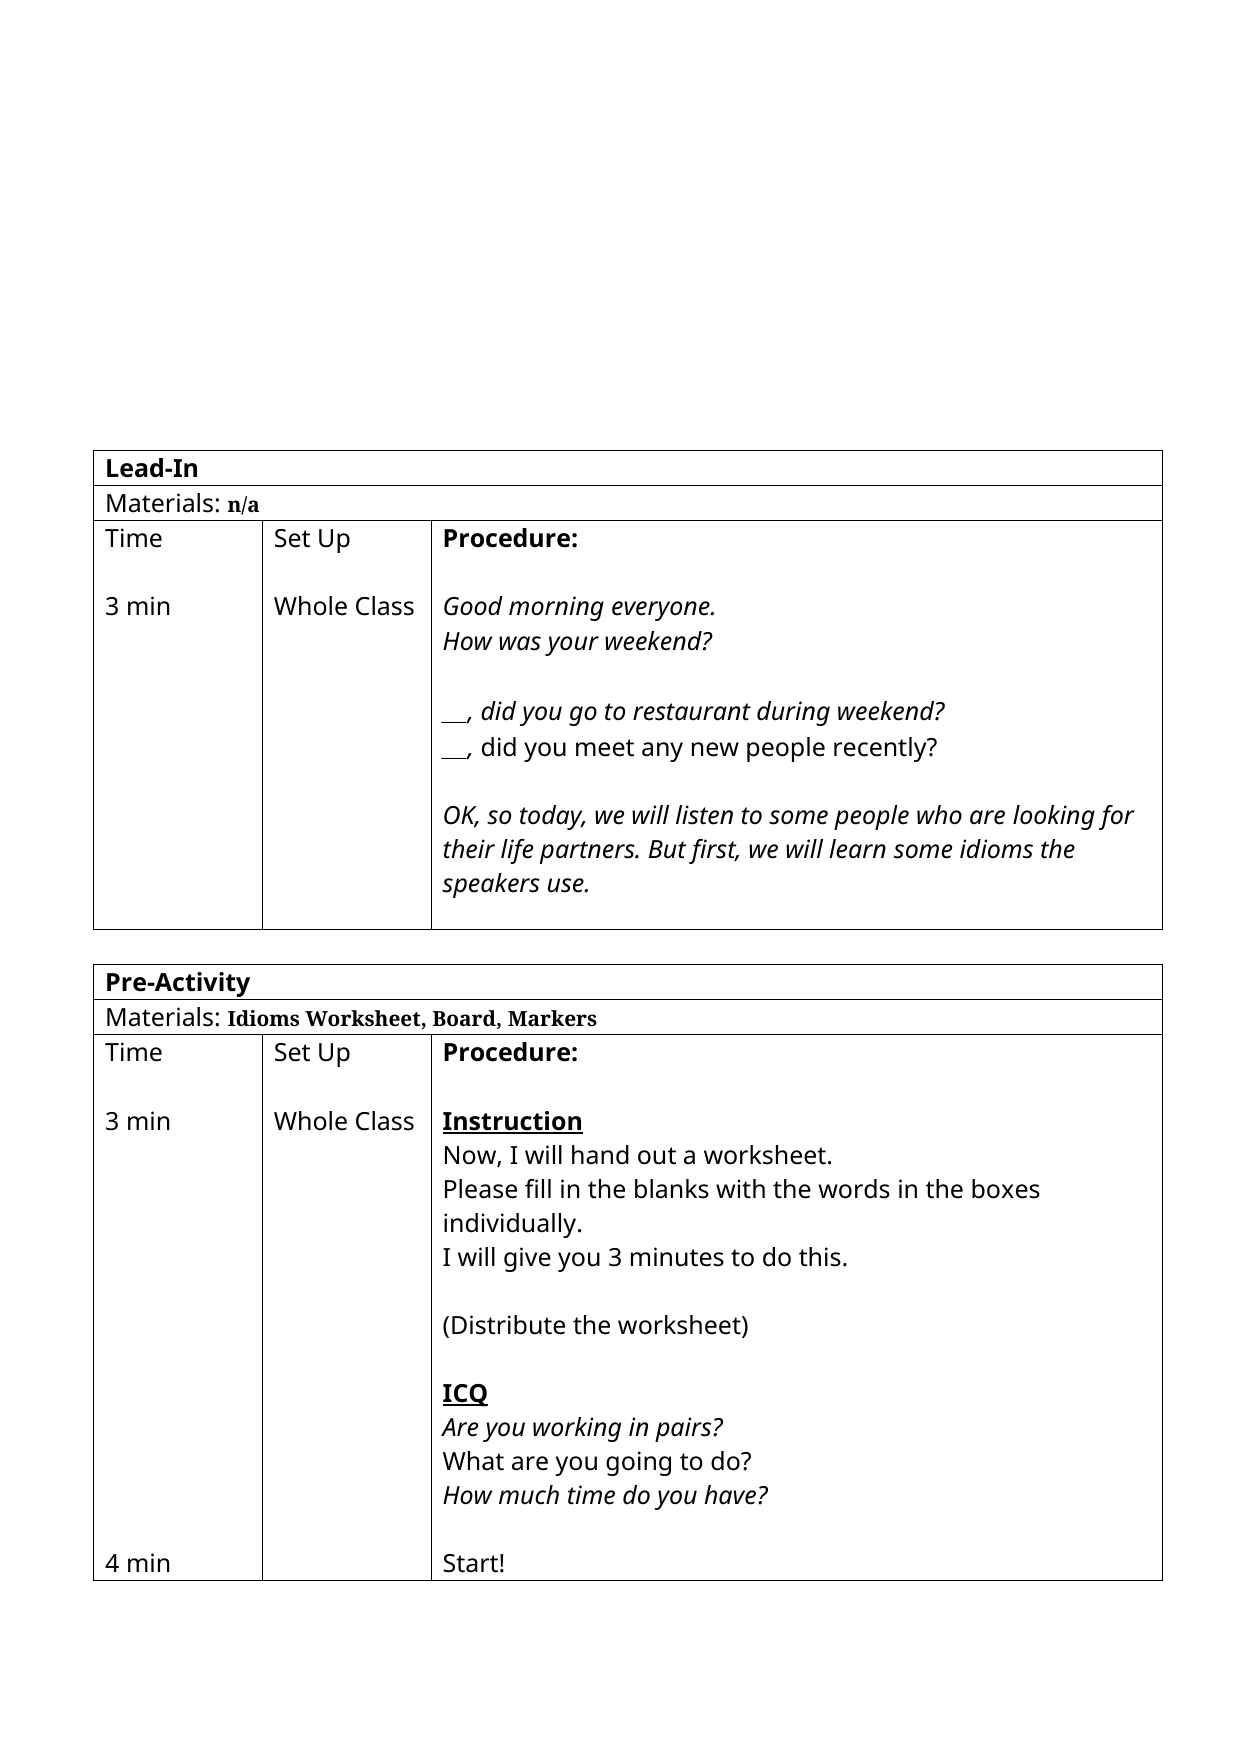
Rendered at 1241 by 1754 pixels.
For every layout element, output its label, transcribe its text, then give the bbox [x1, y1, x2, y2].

table_cell Time 3 min [94, 521, 262, 929]
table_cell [432, 1035, 1162, 1580]
table_header Lead-In [94, 451, 1162, 485]
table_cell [263, 1035, 431, 1580]
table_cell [94, 1035, 262, 1580]
table_cell Set Up Whole Class [263, 521, 431, 929]
table_cell Procedure: Good morning everyone. How was your weekend? ＿, did you go to restaurant during weekend? ＿, did you meet any new people recently? OK, so today, we will listen to some people who are looking for their life partners. But first, we will learn some idioms the speakers use. [432, 521, 1162, 929]
table_header Pre-Activity [94, 965, 1162, 999]
table_cell Materials: n/a [94, 486, 1162, 520]
table_cell Materials: Idioms Worksheet, Board, Markers [94, 1000, 1162, 1034]
